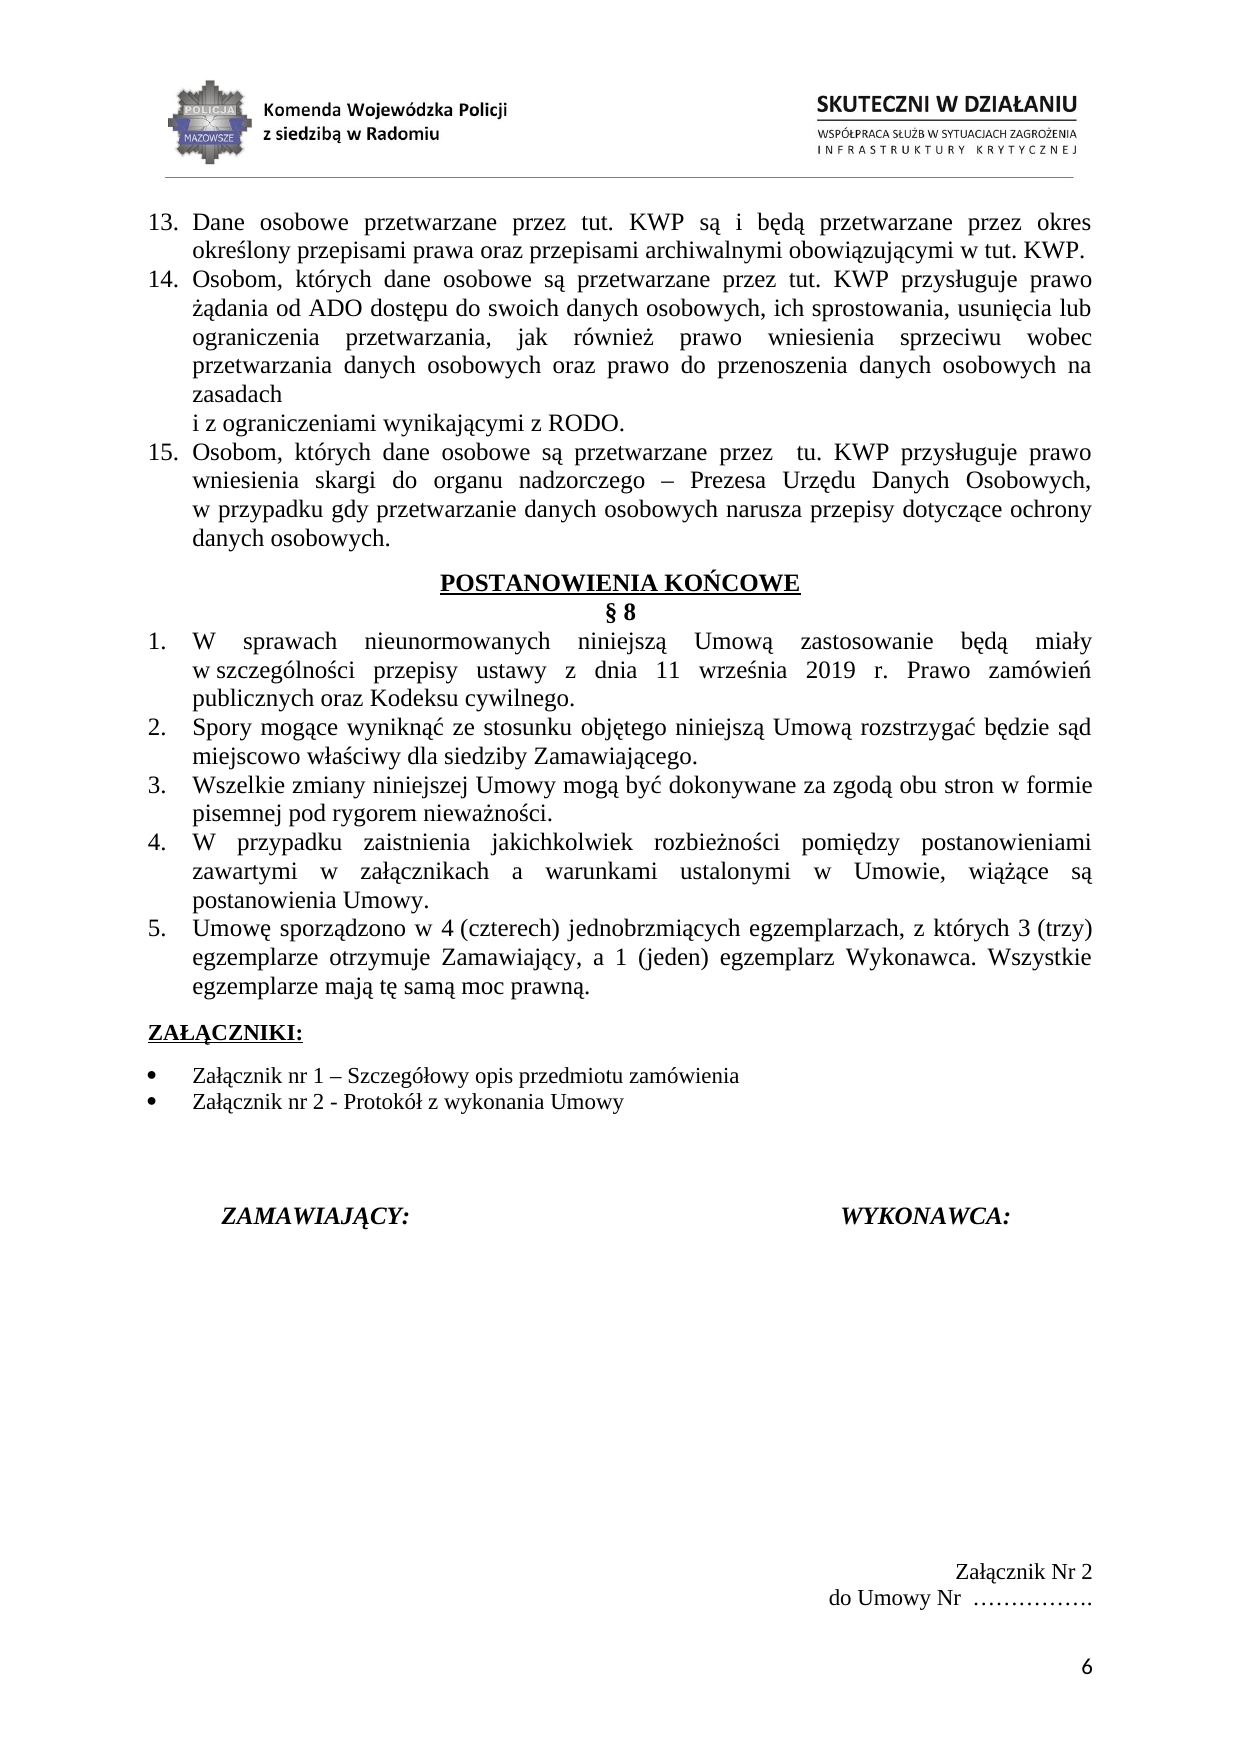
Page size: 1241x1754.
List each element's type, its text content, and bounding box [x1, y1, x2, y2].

list Spory mogące wyniknąć ze stosunku objętego niniejszą Umową rozstrzygać będzie sąd miejscowo właściwy dla siedziby Zamawiającego. [148, 712, 1093, 770]
text ZAŁĄCZNIKI: [148, 1019, 1093, 1045]
list 14. Osobom, których dane osobowe są przetwarzane przez tut. KWP przysługuje prawo żądania od ADO dostępu do swoich danych osobowych, ich sprostowania, usunięcia lub ograniczenia przetwarzania, jak również prawo wniesienia sprzeciwu wobec przetwarzania danych osobowych oraz prawo do przenoszenia danych osobowych na zasadach i z ograniczeniami wynikającymi z RODO. [148, 264, 1093, 437]
list W sprawach nieunormowanych niniejszą Umową zastosowanie będą miały w szczególności przepisy ustawy z dnia 11 września 2019 r. Prawo zamówień publicznych oraz Kodeksu cywilnego. [148, 626, 1093, 712]
text POSTANOWIENIA KOŃCOWE [148, 568, 1093, 597]
text ZAMAWIAJĄCY: WYKONAWCA: [148, 1201, 1093, 1229]
text Załącznik Nr 2 [148, 1558, 1093, 1584]
list Załącznik nr 2 - Protokół z wykonania Umowy [148, 1088, 1093, 1114]
list 15. Osobom, których dane osobowe są przetwarzane przez tu. KWP przysługuje prawo wniesienia skargi do organu nadzorczego – Prezesa Urzędu Danych Osobowych, w przypadku gdy przetwarzanie danych osobowych narusza przepisy dotyczące ochrony danych osobowych. [148, 437, 1093, 552]
list Wszelkie zmiany niniejszej Umowy mogą być dokonywane za zgodą obu stron w formie pisemnej pod rygorem nieważności. [148, 770, 1093, 827]
list Umowę sporządzono w 4 (czterech) jednobrzmiących egzemplarzach, z których 3 (trzy) egzemplarze otrzymuje Zamawiający, a 1 (jeden) egzemplarz Wykonawca. Wszystkie egzemplarze mają tę samą moc prawną. [148, 913, 1093, 1000]
list 13. Dane osobowe przetwarzane przez tut. KWP są i będą przetwarzane przez okres określony przepisami prawa oraz przepisami archiwalnymi obowiązującymi w tut. KWP. [148, 207, 1093, 264]
list W przypadku zaistnienia jakichkolwiek rozbieżności pomiędzy postanowieniami zawartymi w załącznikach a warunkami ustalonymi w Umowie, wiążące są postanowienia Umowy. [148, 827, 1093, 913]
picture [150, 73, 1090, 182]
list Załącznik nr 1 – Szczegółowy opis przedmiotu zamówienia [148, 1062, 1093, 1088]
text do Umowy Nr ……………. [148, 1584, 1093, 1611]
text § 8 [148, 597, 1093, 626]
